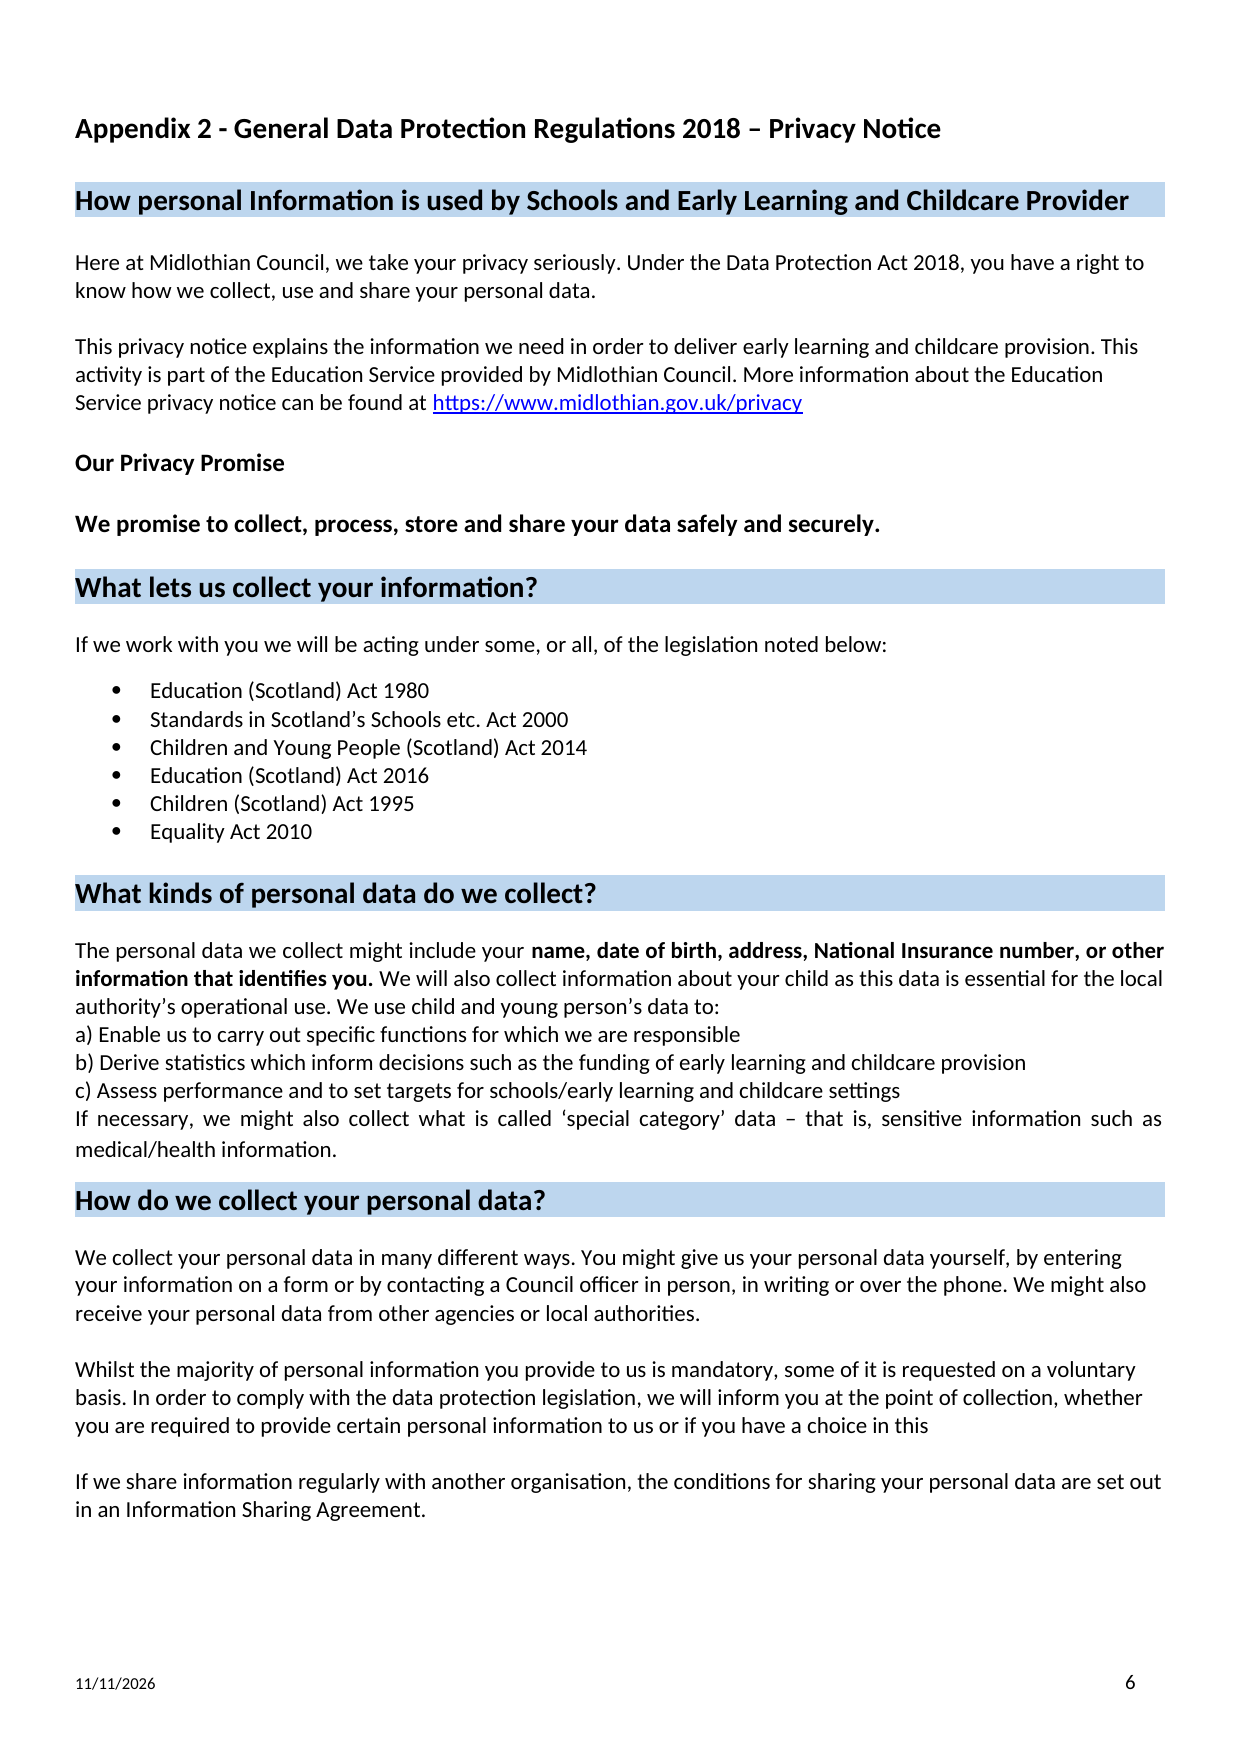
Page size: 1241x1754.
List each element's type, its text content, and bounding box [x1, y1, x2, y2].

text This privacy notice explains the information we need in order to deliver early learning and childcare provision. This activity is part of the Education Service provided by Midlothian Council. More information about the Education Service privacy notice can be found at https://www.midlothian.gov.uk/privacy [75, 332, 1165, 416]
text b) Derive statistics which inform decisions such as the funding of early learning and childcare provision [75, 1048, 1165, 1076]
text If necessary, we might also collect what is called ‘special category’ data – that is, sensitive information such as medical/health information. [75, 1104, 1165, 1163]
list Education (Scotland) Act 2016 [112, 761, 1165, 789]
text a) Enable us to carry out specific functions for which we are responsible [75, 1020, 1165, 1048]
subtitle How do we collect your personal data? [75, 1182, 1165, 1217]
subtitle How personal Information is used by Schools and Early Learning and Childcare Provider [75, 182, 1165, 217]
list Standards in Scotland’s Schools etc. Act 2000 [112, 705, 1165, 733]
list Children (Scotland) Act 1995 [112, 789, 1165, 817]
list Children and Young People (Scotland) Act 2014 [112, 733, 1165, 761]
list Education (Scotland) Act 1980 [112, 677, 1165, 705]
text Whilst the majority of personal information you provide to us is mandatory, some of it is requested on a voluntary basis. In order to comply with the data protection legislation, we will inform you at the point of collection, whether you are required to provide certain personal information to us or if you have a choice in this [75, 1355, 1165, 1439]
subtitle What kinds of personal data do we collect? [75, 875, 1165, 911]
text Our Privacy Promise [75, 447, 1165, 477]
text The personal data we collect might include your name, date of birth, address, National Insurance number, or other information that identifies you. We will also collect information about your child as this data is essential for the local authority’s operational use. We use child and young person’s data to: [75, 936, 1165, 1020]
subtitle Appendix 2 - General Data Protection Regulations 2018 – Privacy Notice [75, 111, 1165, 146]
text c) Assess performance and to set targets for schools/early learning and childcare settings [75, 1076, 1165, 1104]
text We promise to collect, process, store and share your data safely and securely. [75, 508, 1165, 538]
list Equality Act 2010 [112, 817, 1165, 845]
text If we work with you we will be acting under some, or all, of the legislation noted below: [75, 630, 1165, 658]
text We collect your personal data in many different ways. You might give us your personal data yourself, by entering your information on a form or by contacting a Council officer in person, in writing or over the phone. We might also receive your personal data from other agencies or local authorities. [75, 1243, 1165, 1327]
text If we share information regularly with another organisation, the conditions for sharing your personal data are set out in an Information Sharing Agreement. [75, 1467, 1165, 1523]
text Here at Midlothian Council, we take your privacy seriously. Under the Data Protection Act 2018, you have a right to know how we collect, use and share your personal data. [75, 248, 1165, 304]
subtitle What lets us collect your information? [75, 569, 1165, 604]
